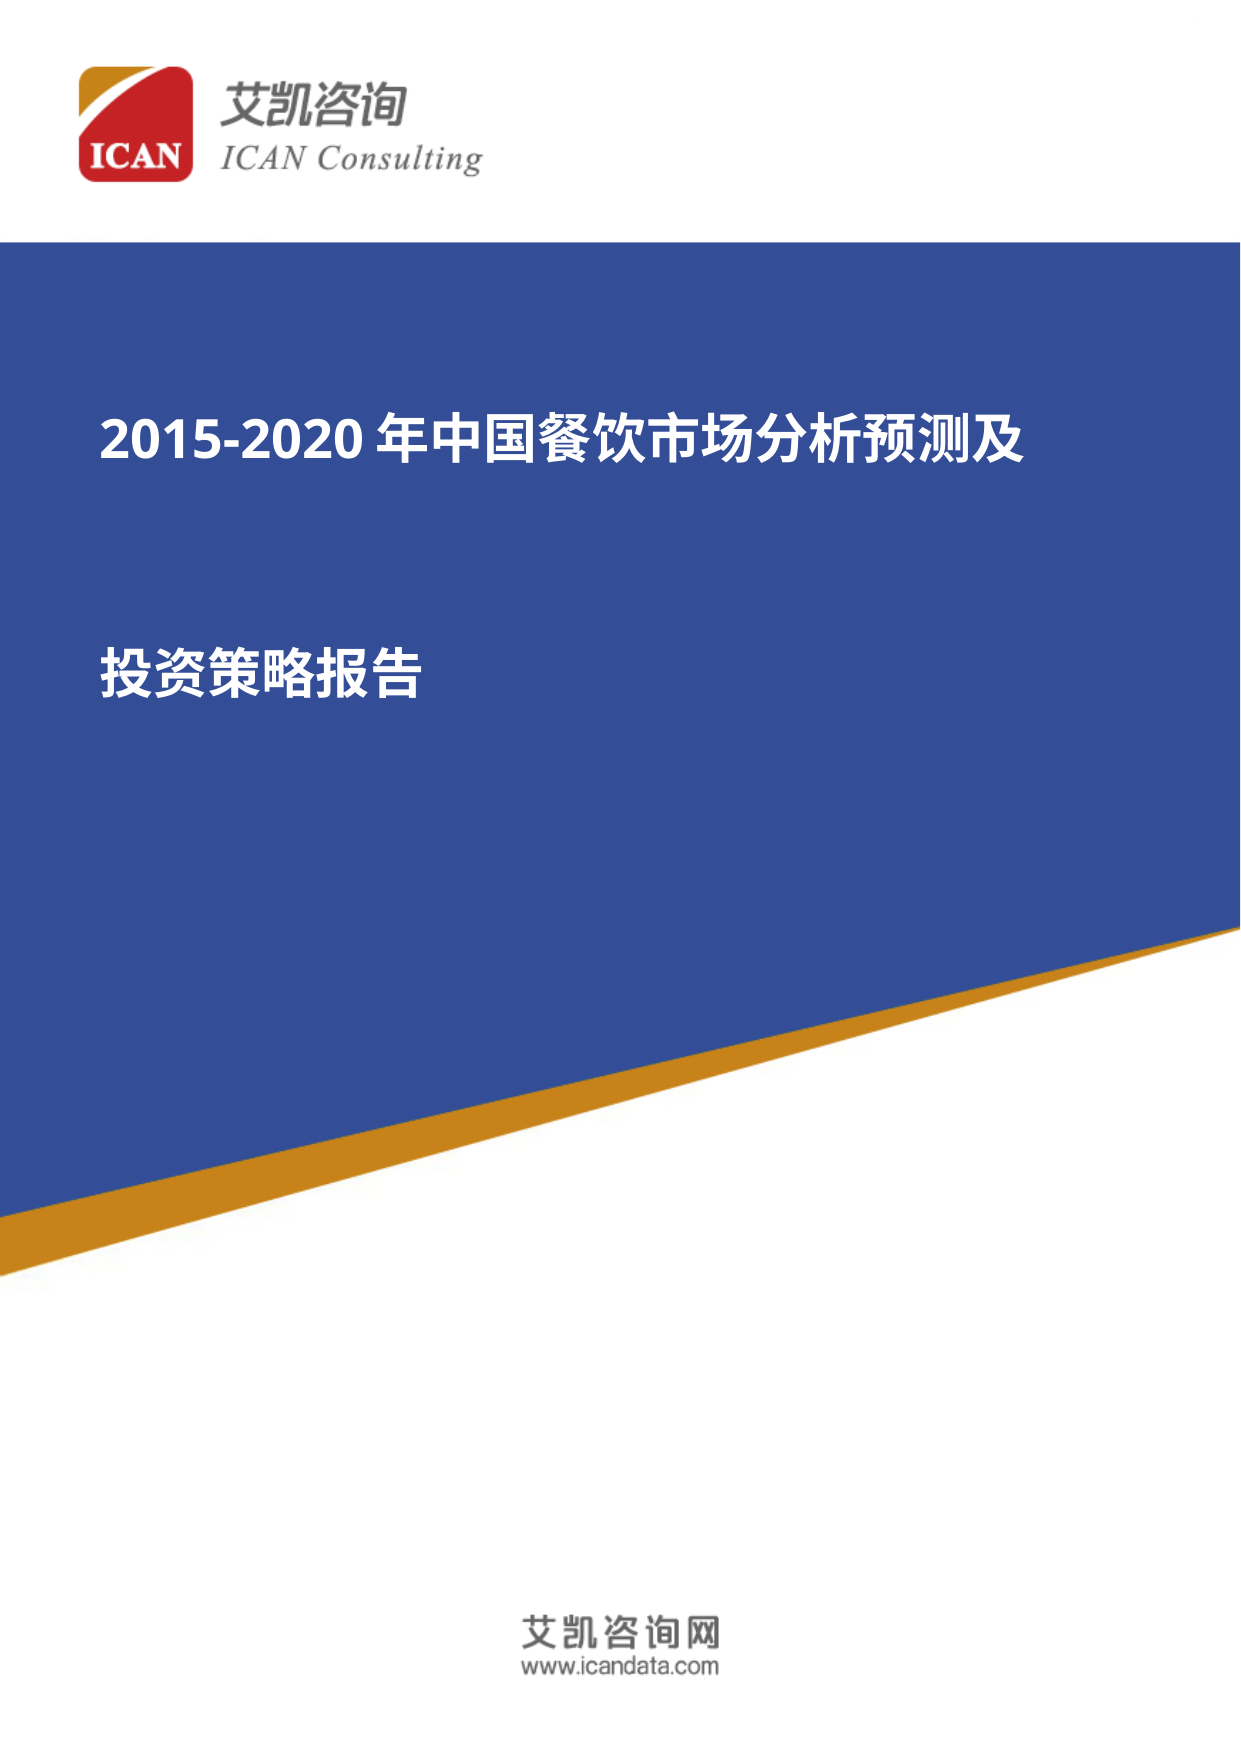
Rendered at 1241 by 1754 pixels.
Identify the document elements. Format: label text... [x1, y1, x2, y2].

picture [0, 5, 1241, 1754]
subtitle 2015-2020年中国餐饮市场分析预测及投资策略报告 [99, 386, 1053, 718]
